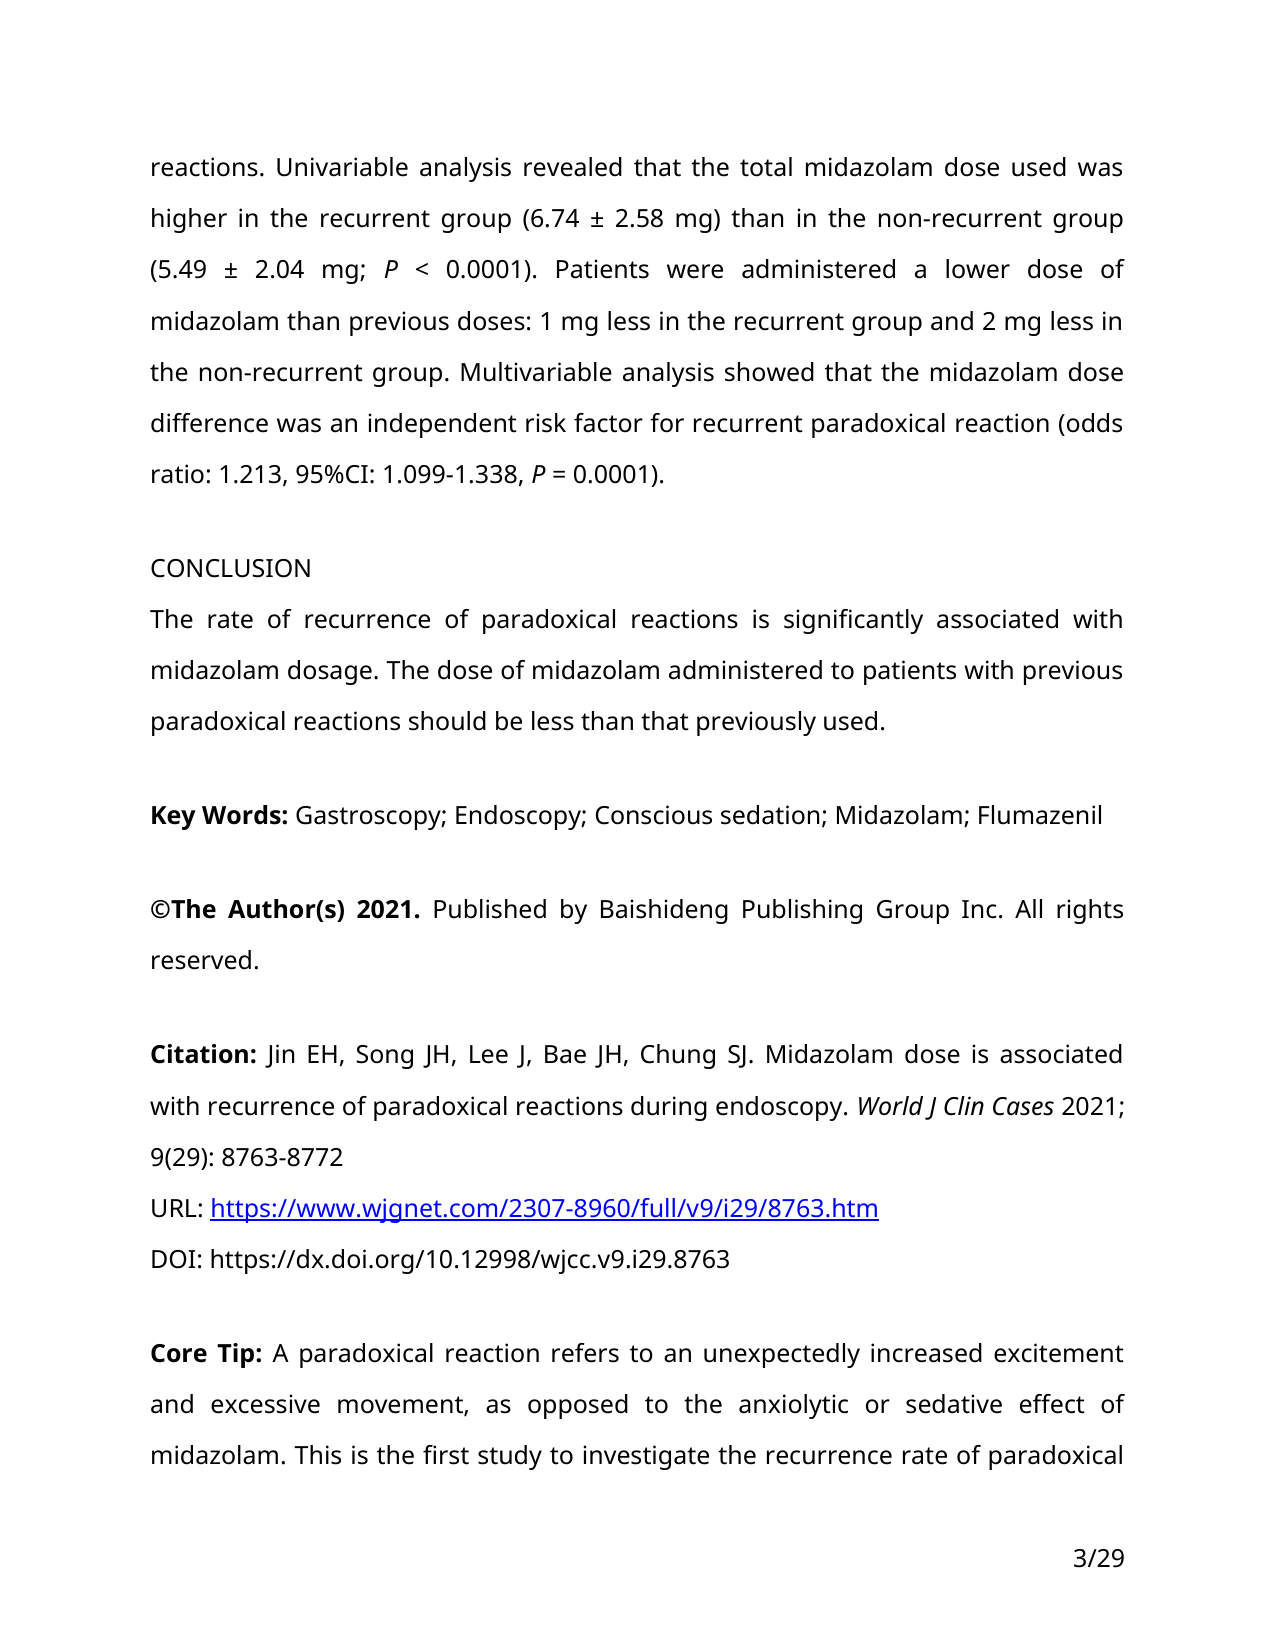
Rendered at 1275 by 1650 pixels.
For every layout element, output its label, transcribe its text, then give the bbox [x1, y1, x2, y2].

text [150, 150, 1125, 490]
text ©The Author(s) 2021. Published by Baishideng Publishing Group Inc. All rights reserved. [150, 892, 1125, 977]
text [150, 1335, 1125, 1472]
text DOI: https://dx.doi.org/10.12998/wjcc.v9.i29.8763 [150, 1241, 1125, 1275]
text URL: https://www.wjgnet.com/2307-8960/full/v9/i29/8763.htm [150, 1190, 1125, 1224]
text Key Words: Gastroscopy; Endoscopy; Conscious sedation; Midazolam; Flumazenil [150, 798, 1125, 832]
text CONCLUSION [150, 550, 1125, 584]
text Citation: Jin EH, Song JH, Lee J, Bae JH, Chung SJ. Midazolam dose is associated with recurrence of paradoxical reactions during endoscopy. World J Clin Cases 2021; 9(29): 8763-8772 [150, 1037, 1125, 1173]
text The rate of recurrence of paradoxical reactions is significantly associated with midazolam dosage. The dose of midazolam administered to patients with previous paradoxical reactions should be less than that previously used. [150, 601, 1125, 738]
